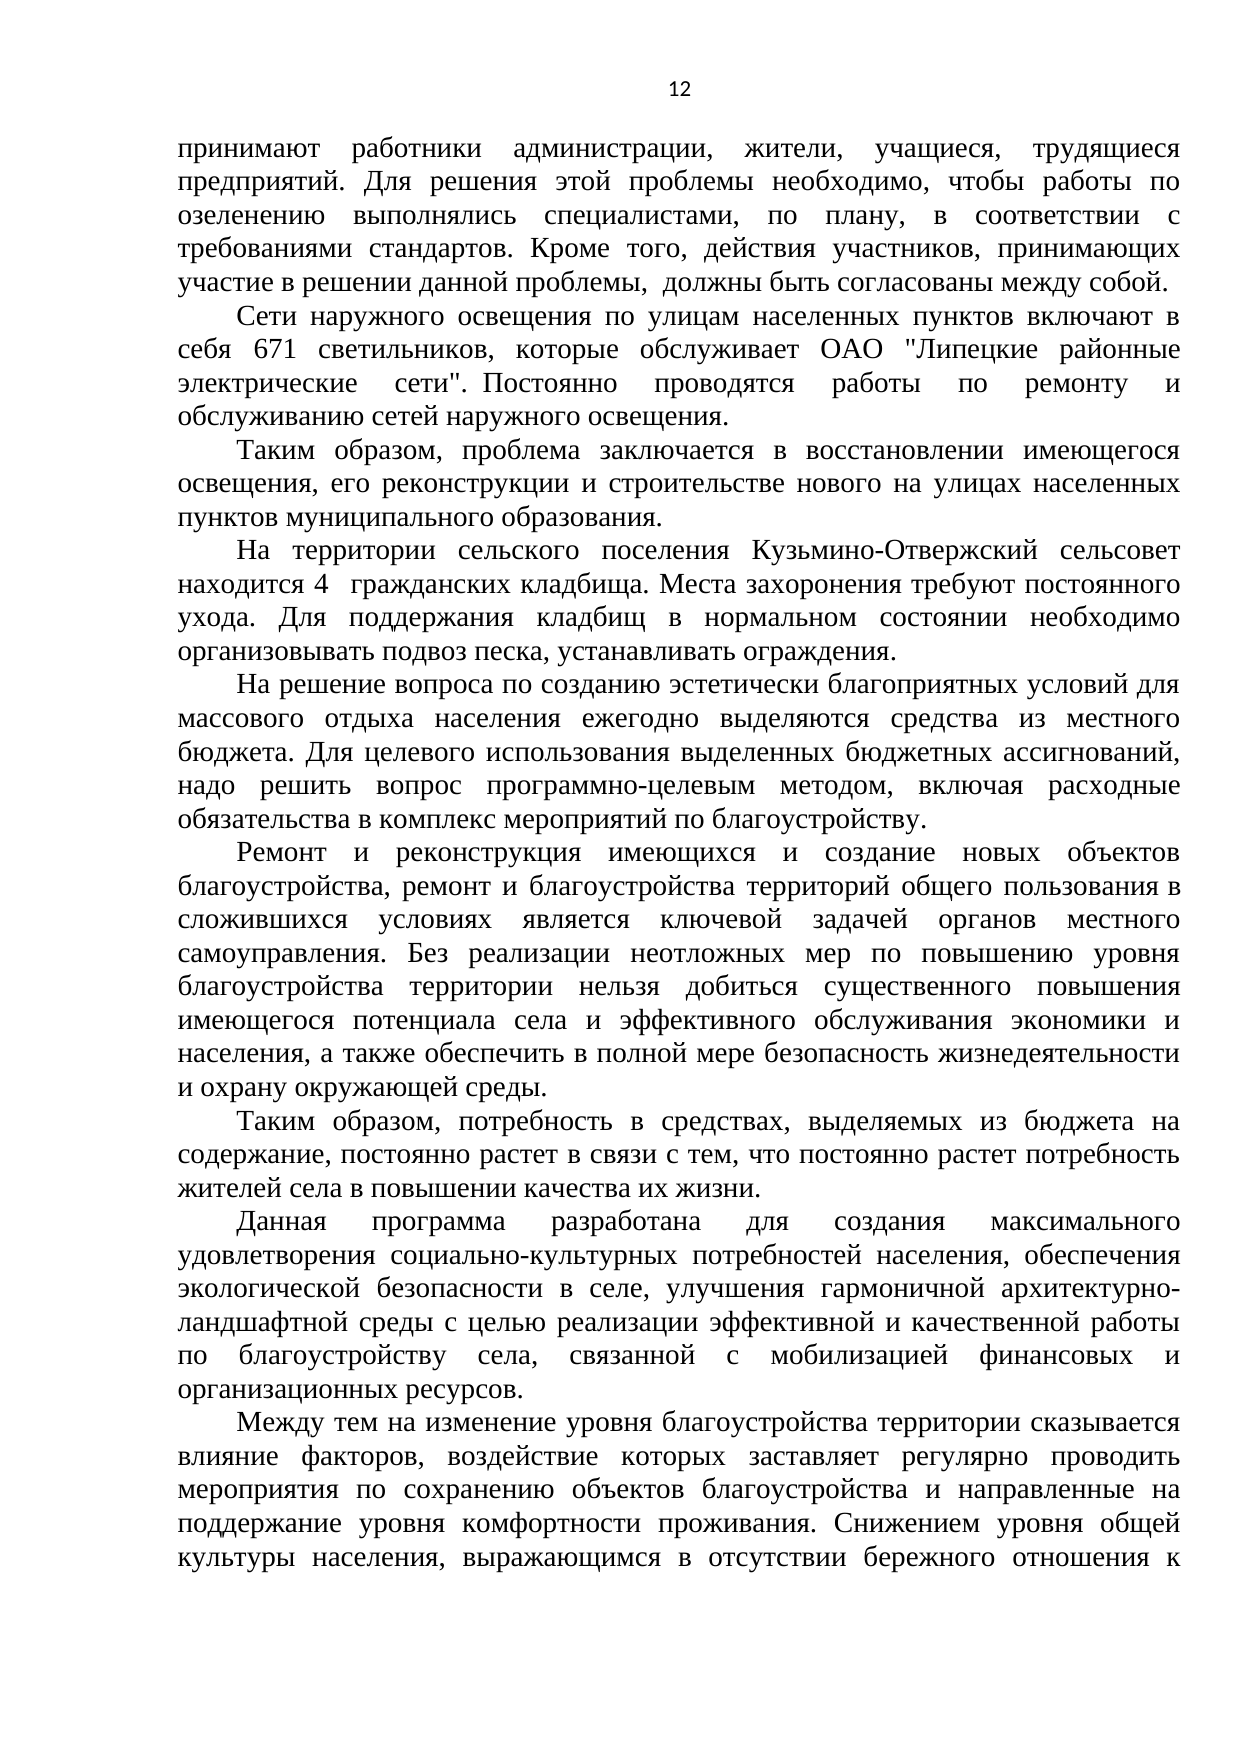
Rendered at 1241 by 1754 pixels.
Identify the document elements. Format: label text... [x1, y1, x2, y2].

text На решение вопроса по созданию эстетически благоприятных условий для массового отдыха населения ежегодно выделяются средства из местного бюджета. Для целевого использования выделенных бюджетных ассигнований, надо решить вопрос программно-целевым методом, включая расходные обязательства в комплекс мероприятий по благоустройству. [177, 667, 1181, 834]
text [177, 130, 1181, 298]
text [177, 1404, 1181, 1572]
text Ремонт и реконструкция имеющихся и создание новых объектов благоустройства, ремонт и благоустройства территорий общего пользования в сложившихся условиях является ключевой задачей органов местного самоуправления. Без реализации неотложных мер по повышению уровня благоустройства территории нельзя добиться существенного повышения имеющегося потенциала села и эффективного обслуживания экономики и населения, а также обеспечить в полной мере безопасность жизнедеятельности и охрану окружающей среды. [177, 834, 1181, 1103]
text На территории сельского поселения Кузьмино-Отвержский сельсовет находится 4 гражданских кладбища. Места захоронения требуют постоянного ухода. Для поддержания кладбищ в нормальном состоянии необходимо организовывать подвоз песка, устанавливать ограждения. [177, 532, 1181, 667]
text Таким образом, проблема заключается в восстановлении имеющегося освещения, его реконструкции и строительстве нового на улицах населенных пунктов муниципального образования. [177, 432, 1181, 532]
text Сети наружного освещения по улицам населенных пунктов включают в себя 671 светильников, которые обслуживает ОАО "Липецкие районные электрические сети". Постоянно проводятся работы по ремонту и обслуживанию сетей наружного освещения. [177, 298, 1181, 432]
text Данная программа разработана для создания максимального удовлетворения социально-культурных потребностей населения, обеспечения экологической безопасности в селе, улучшения гармоничной архитектурно-ландшафтной среды с целью реализации эффективной и качественной работы по благоустройству села, связанной с мобилизацией финансовых и организационных ресурсов. [177, 1203, 1181, 1404]
text Таким образом, потребность в средствах, выделяемых из бюджета на содержание, постоянно растет в связи с тем, что постоянно растет потребность жителей села в повышении качества их жизни. [177, 1103, 1181, 1203]
